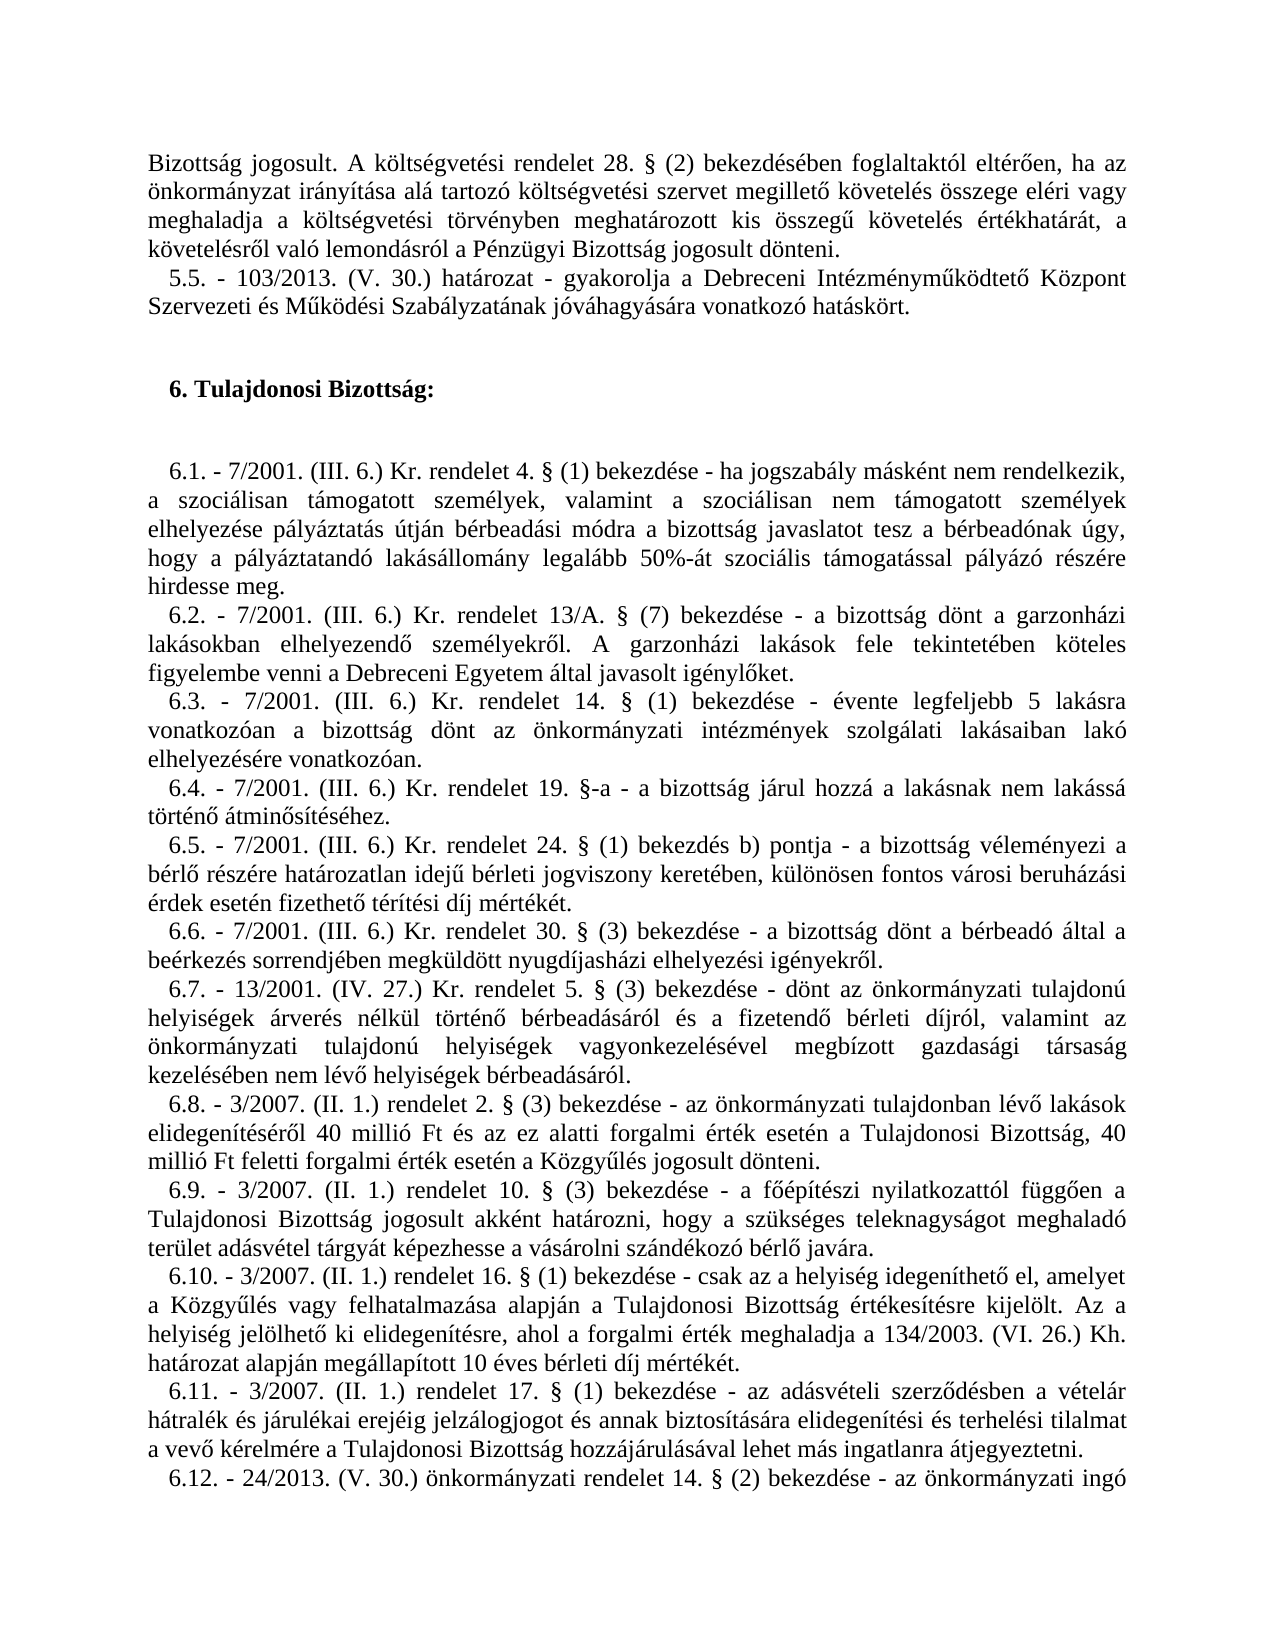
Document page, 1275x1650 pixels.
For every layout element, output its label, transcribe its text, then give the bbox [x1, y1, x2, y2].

text 6.11. - 3/2007. (II. 1.) rendelet 17. § (1) bekezdése - az adásvételi szerződésben a vételár hátralék és járulékai erejéig jelzálogjogot és annak biztosítására elidegenítési és terhelési tilalmat a vevő kérelmére a Tulajdonosi Bizottság hozzájárulásával lehet más ingatlanra átjegyeztetni. [148, 1376, 1127, 1463]
text 6.6. - 7/2001. (III. 6.) Kr. rendelet 30. § (3) bekezdése - a bizottság dönt a bérbeadó által a beérkezés sorrendjében megküldött nyugdíjasházi elhelyezési igényekről. [148, 916, 1127, 974]
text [148, 1463, 1127, 1491]
text 6.10. - 3/2007. (II. 1.) rendelet 16. § (1) bekezdése - csak az a helyiség idegeníthető el, amelyet a Közgyűlés vagy felhatalmazása alapján a Tulajdonosi Bizottság értékesítésre kijelölt. Az a helyiség jelölhető ki elidegenítésre, ahol a forgalmi érték meghaladja a 134/2003. (VI. 26.) Kh. határozat alapján megállapított 10 éves bérleti díj mértékét. [148, 1261, 1127, 1376]
text 6.9. - 3/2007. (II. 1.) rendelet 10. § (3) bekezdése - a főépítészi nyilatkozattól függően a Tulajdonosi Bizottság jogosult akként határozni, hogy a szükséges teleknagyságot meghaladó terület adásvétel tárgyát képezhesse a vásárolni szándékozó bérlő javára. [148, 1175, 1127, 1261]
text 6.2. - 7/2001. (III. 6.) Kr. rendelet 13/A. § (7) bekezdése - a bizottság dönt a garzonházi lakásokban elhelyezendő személyekről. A garzonházi lakások fele tekintetében köteles figyelembe venni a Debreceni Egyetem által javasolt igénylőket. [148, 600, 1127, 686]
text 6.4. - 7/2001. (III. 6.) Kr. rendelet 19. §-a - a bizottság járul hozzá a lakásnak nem lakássá történő átminősítéséhez. [148, 773, 1127, 830]
text 6.3. - 7/2001. (III. 6.) Kr. rendelet 14. § (1) bekezdése - évente legfeljebb 5 lakásra vonatkozóan a bizottság dönt az önkormányzati intézmények szolgálati lakásaiban lakó elhelyezésére vonatkozóan. [148, 686, 1127, 773]
text 6.8. - 3/2007. (II. 1.) rendelet 2. § (3) bekezdése - az önkormányzati tulajdonban lévő lakások elidegenítéséről 40 millió Ft és az ez alatti forgalmi érték esetén a Tulajdonosi Bizottság, 40 millió Ft feletti forgalmi érték esetén a Közgyűlés jogosult dönteni. [148, 1089, 1127, 1175]
text 6.1. - 7/2001. (III. 6.) Kr. rendelet 4. § (1) bekezdése - ha jogszabály másként nem rendelkezik, a szociálisan támogatott személyek, valamint a szociálisan nem támogatott személyek elhelyezése pályáztatás útján bérbeadási módra a bizottság javaslatot tesz a bérbeadónak úgy, hogy a pályáztatandó lakásállomány legalább 50%-át szociális támogatással pályázó részére hirdesse meg. [148, 456, 1127, 600]
text 6.5. - 7/2001. (III. 6.) Kr. rendelet 24. § (1) bekezdés b) pontja - a bizottság véleményezi a bérlő részére határozatlan idejű bérleti jogviszony keretében, különösen fontos városi beruházási érdek esetén fizethető térítési díj mértékét. [148, 830, 1127, 916]
text 5.5. - 103/2013. (V. 30.) határozat - gyakorolja a Debreceni Intézményműködtető Központ Szervezeti és Működési Szabályzatának jóváhagyására vonatkozó hatáskört. [148, 263, 1127, 320]
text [148, 148, 1127, 263]
text 6.7. - 13/2001. (IV. 27.) Kr. rendelet 5. § (3) bekezdése - dönt az önkormányzati tulajdonú helyiségek árverés nélkül történő bérbeadásáról és a fizetendő bérleti díjról, valamint az önkormányzati tulajdonú helyiségek vagyonkezelésével megbízott gazdasági társaság kezelésében nem lévő helyiségek bérbeadásáról. [148, 974, 1127, 1089]
text 6. Tulajdonosi Bizottság: [148, 374, 1127, 403]
